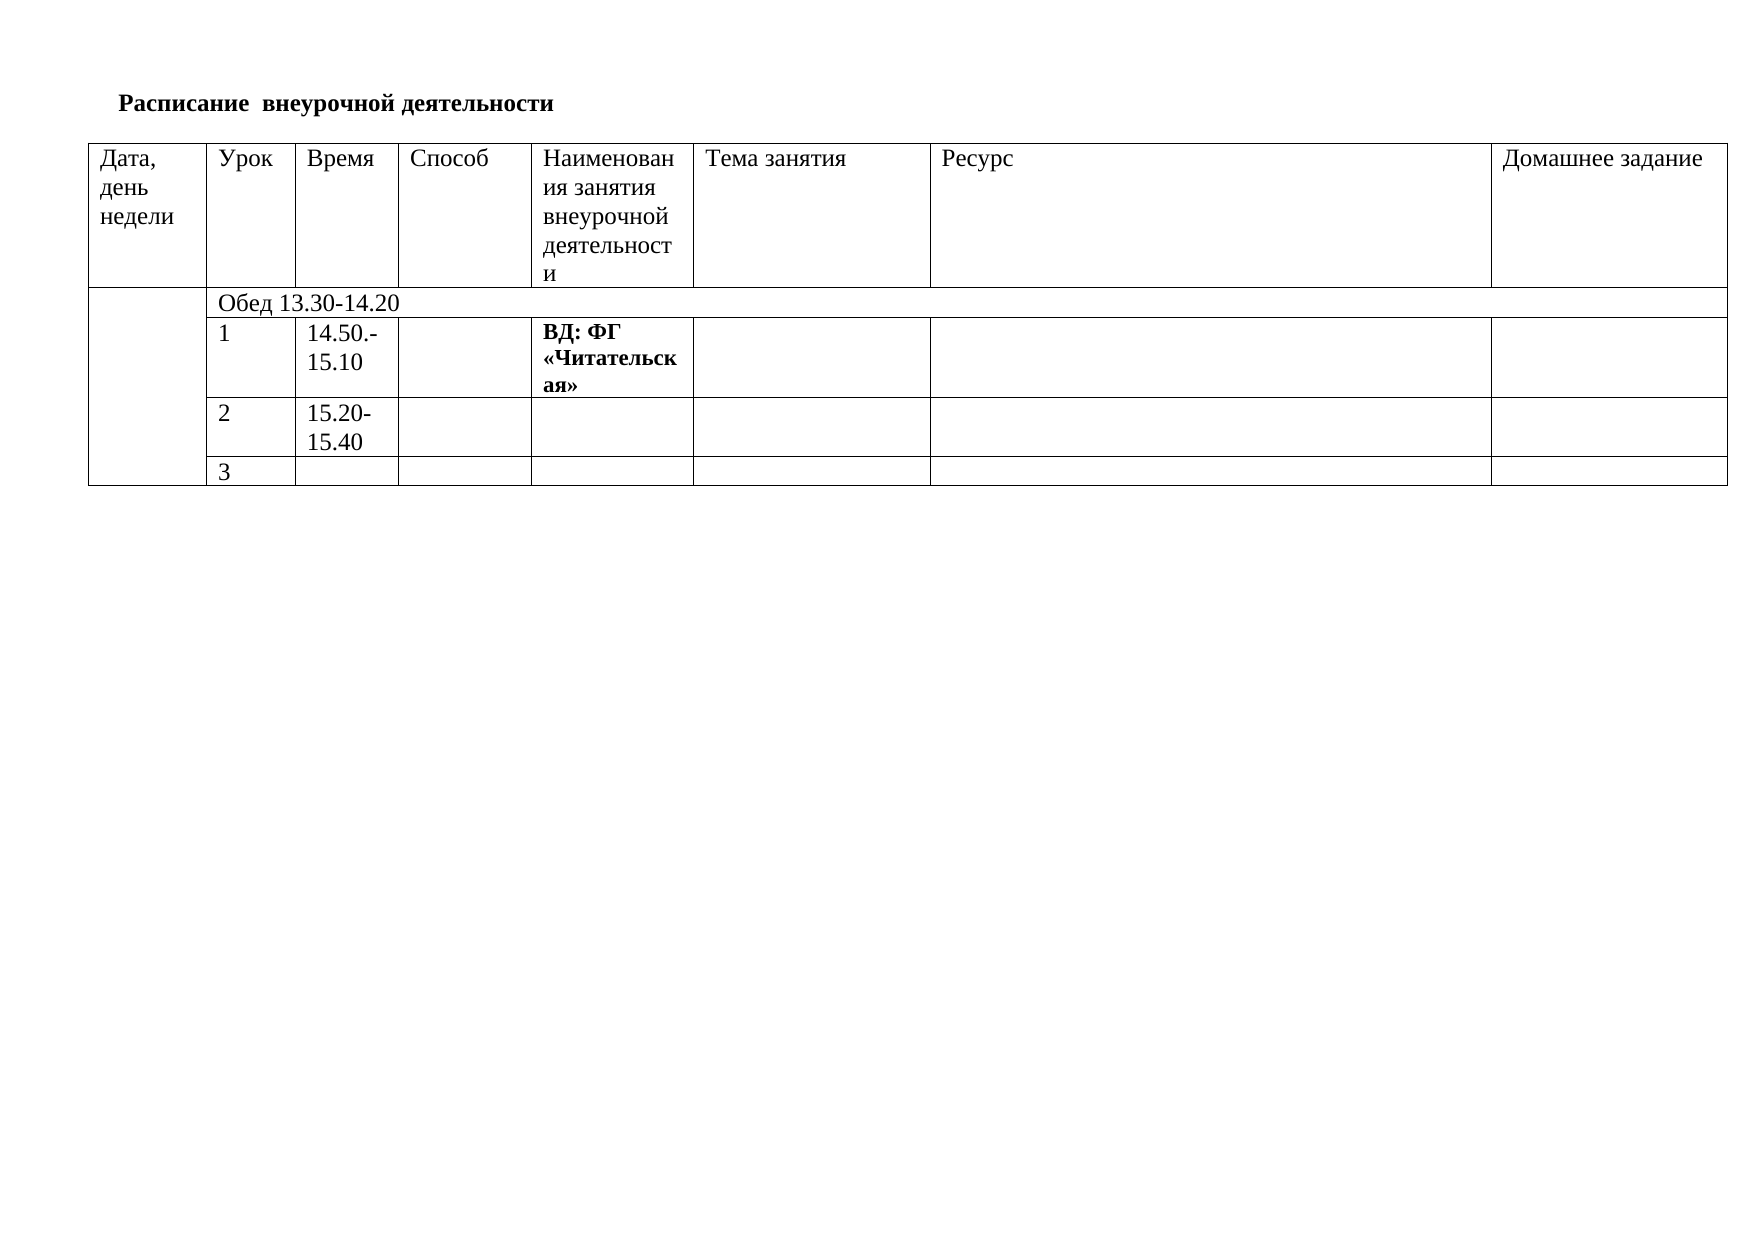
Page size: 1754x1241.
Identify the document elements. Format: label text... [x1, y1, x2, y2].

table_header Способ [399, 144, 531, 287]
table_cell [296, 457, 398, 485]
table_cell [931, 318, 1491, 397]
table_cell [931, 457, 1491, 485]
table_header Тема занятия [694, 144, 930, 287]
table_header Ресурс [931, 144, 1491, 287]
table_cell ВД: ФГ «Читательская» [532, 318, 693, 397]
table_header Домашнее задание [1492, 144, 1727, 287]
table_cell [694, 457, 930, 485]
table_cell [399, 398, 531, 456]
table_cell [399, 457, 531, 485]
table_header Наименования занятия внеурочной деятельности [532, 144, 693, 287]
table_cell [931, 398, 1491, 456]
table_cell Обед 13.30-14.20 [207, 288, 1727, 317]
table_cell 3 [207, 457, 295, 485]
table_cell [694, 398, 930, 456]
table_cell [1492, 398, 1727, 456]
table_cell 14.50.-15.10 [296, 318, 398, 397]
table_cell 15.20-15.40 [296, 398, 398, 456]
table_cell [1492, 318, 1727, 397]
table_cell [399, 318, 531, 397]
table_cell [532, 457, 693, 485]
table_header Дата, день недели [89, 144, 206, 287]
table_cell 1 [207, 318, 295, 397]
table_cell [1492, 457, 1727, 485]
text Расписание внеурочной деятельности [118, 88, 1636, 117]
table_header Урок [207, 144, 295, 287]
table_cell [89, 288, 206, 485]
table_cell [532, 398, 693, 456]
table_cell [694, 318, 930, 397]
table_header Время [296, 144, 398, 287]
table_cell 2 [207, 398, 295, 456]
